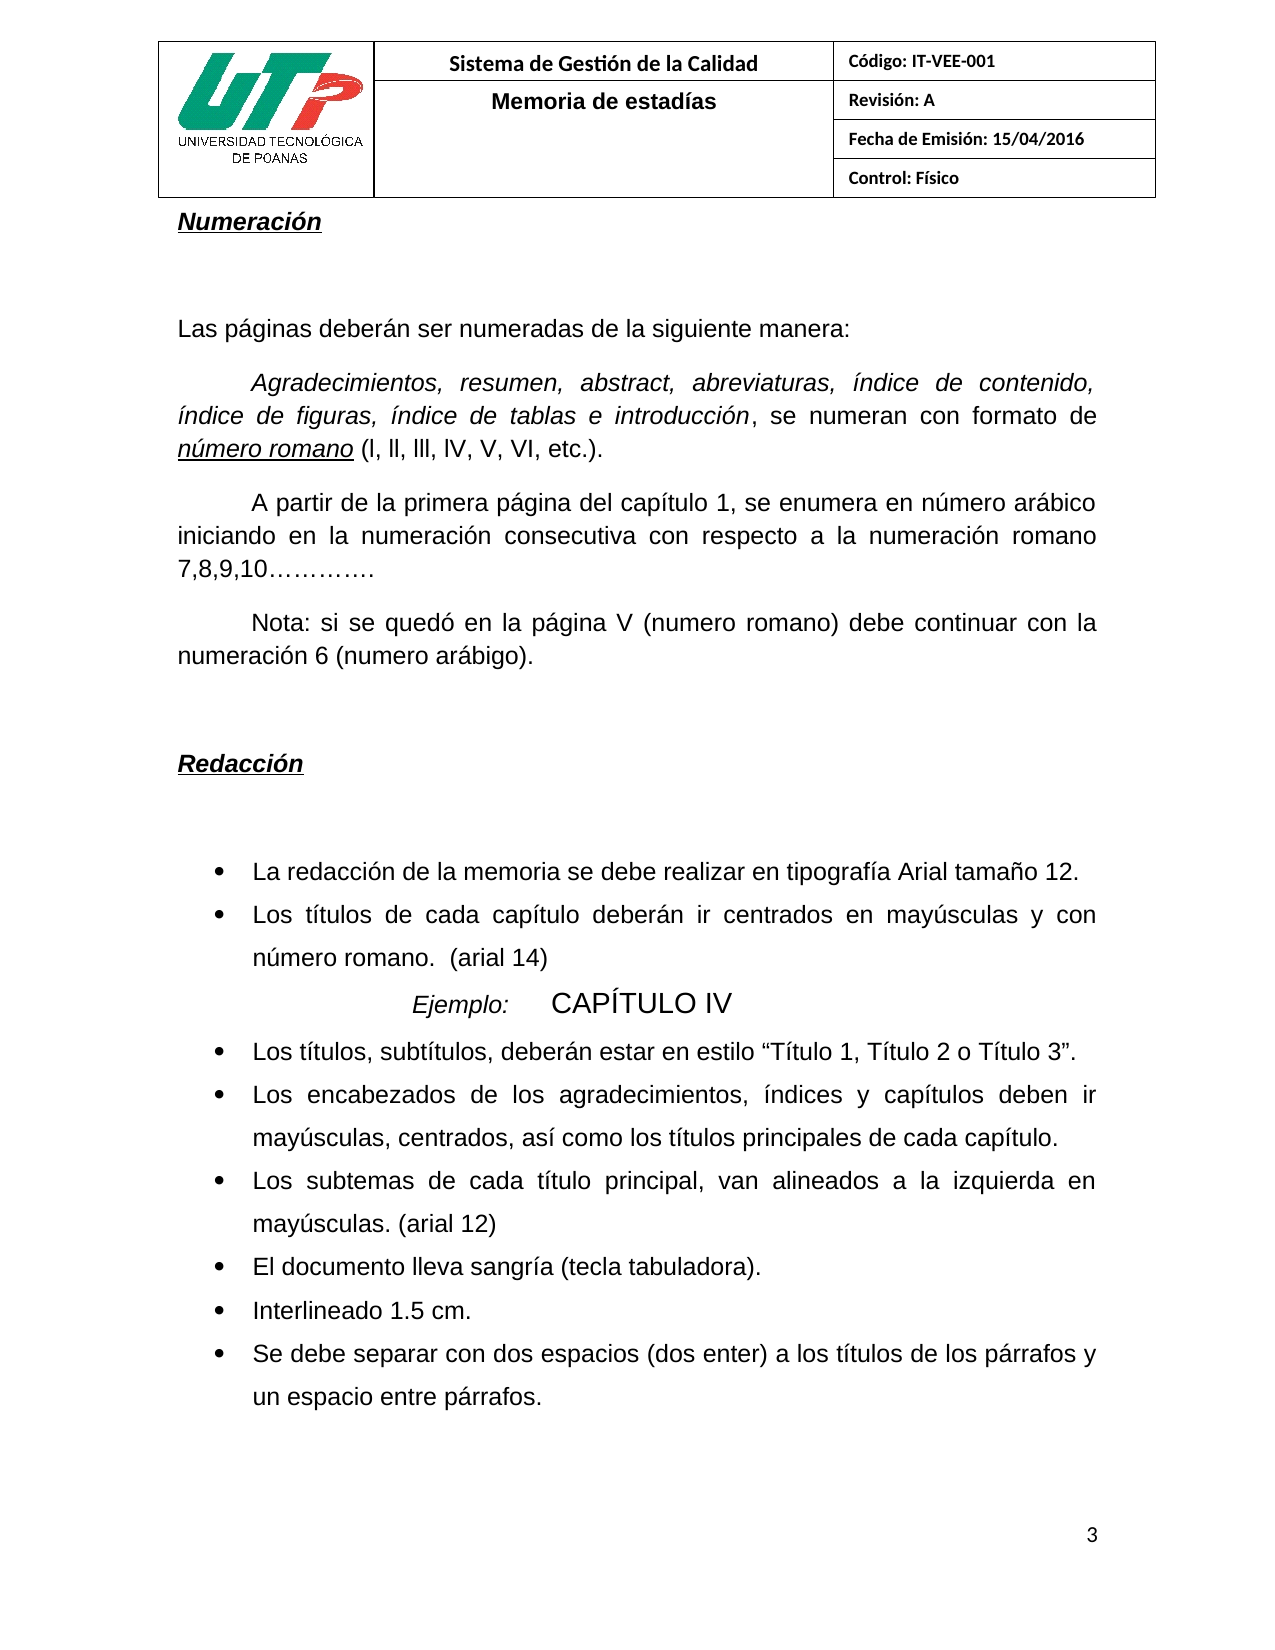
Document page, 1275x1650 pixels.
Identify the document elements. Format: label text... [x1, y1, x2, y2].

list Interlineado 1.5 cm. [215, 1296, 1098, 1324]
text A partir de la primera página del capítulo 1, se enumera en número arábico iniciando en la numeración consecutiva con respecto a la numeración romano 7,8,9,10…………. [177, 488, 1098, 583]
text Redacción [177, 749, 1098, 778]
list Los encabezados de los agradecimientos, índices y capítulos deben ir mayúsculas, centrados, así como los títulos principales de cada capítulo. [215, 1080, 1098, 1152]
list Los subtemas de cada título principal, van alineados a la izquierda en mayúsculas. (arial 12) [215, 1166, 1098, 1238]
text Numeración [177, 207, 1098, 236]
list Se debe separar con dos espacios (dos enter) a los títulos de los párrafos y un espacio entre párrafos. [215, 1339, 1098, 1411]
list Los títulos de cada capítulo deberán ir centrados en mayúsculas y con número romano. (arial 14) [215, 900, 1098, 972]
list El documento lleva sangría (tecla tabuladora). [215, 1252, 1098, 1281]
list La redacción de la memoria se debe realizar en tipografía Arial tamaño 12. [215, 857, 1098, 885]
list Los títulos, subtítulos, deberán estar en estilo “Título 1, Título 2 o Título 3”. [215, 1036, 1098, 1065]
picture [173, 48, 367, 171]
text Nota: si se quedó en la página V (numero romano) debe continuar con la numeración 6 (numero arábigo). [177, 608, 1098, 670]
text Las páginas deberán ser numeradas de la siguiente manera: [177, 314, 1098, 343]
list Ejemplo: CAPÍTULO IV [252, 986, 1098, 1020]
text Agradecimientos, resumen, abstract, abreviaturas, índice de contenido, índice de figuras, índice de tablas e introducción, se numeran con formato de número romano (l, ll, lll, lV, V, VI, etc.). [177, 368, 1098, 463]
